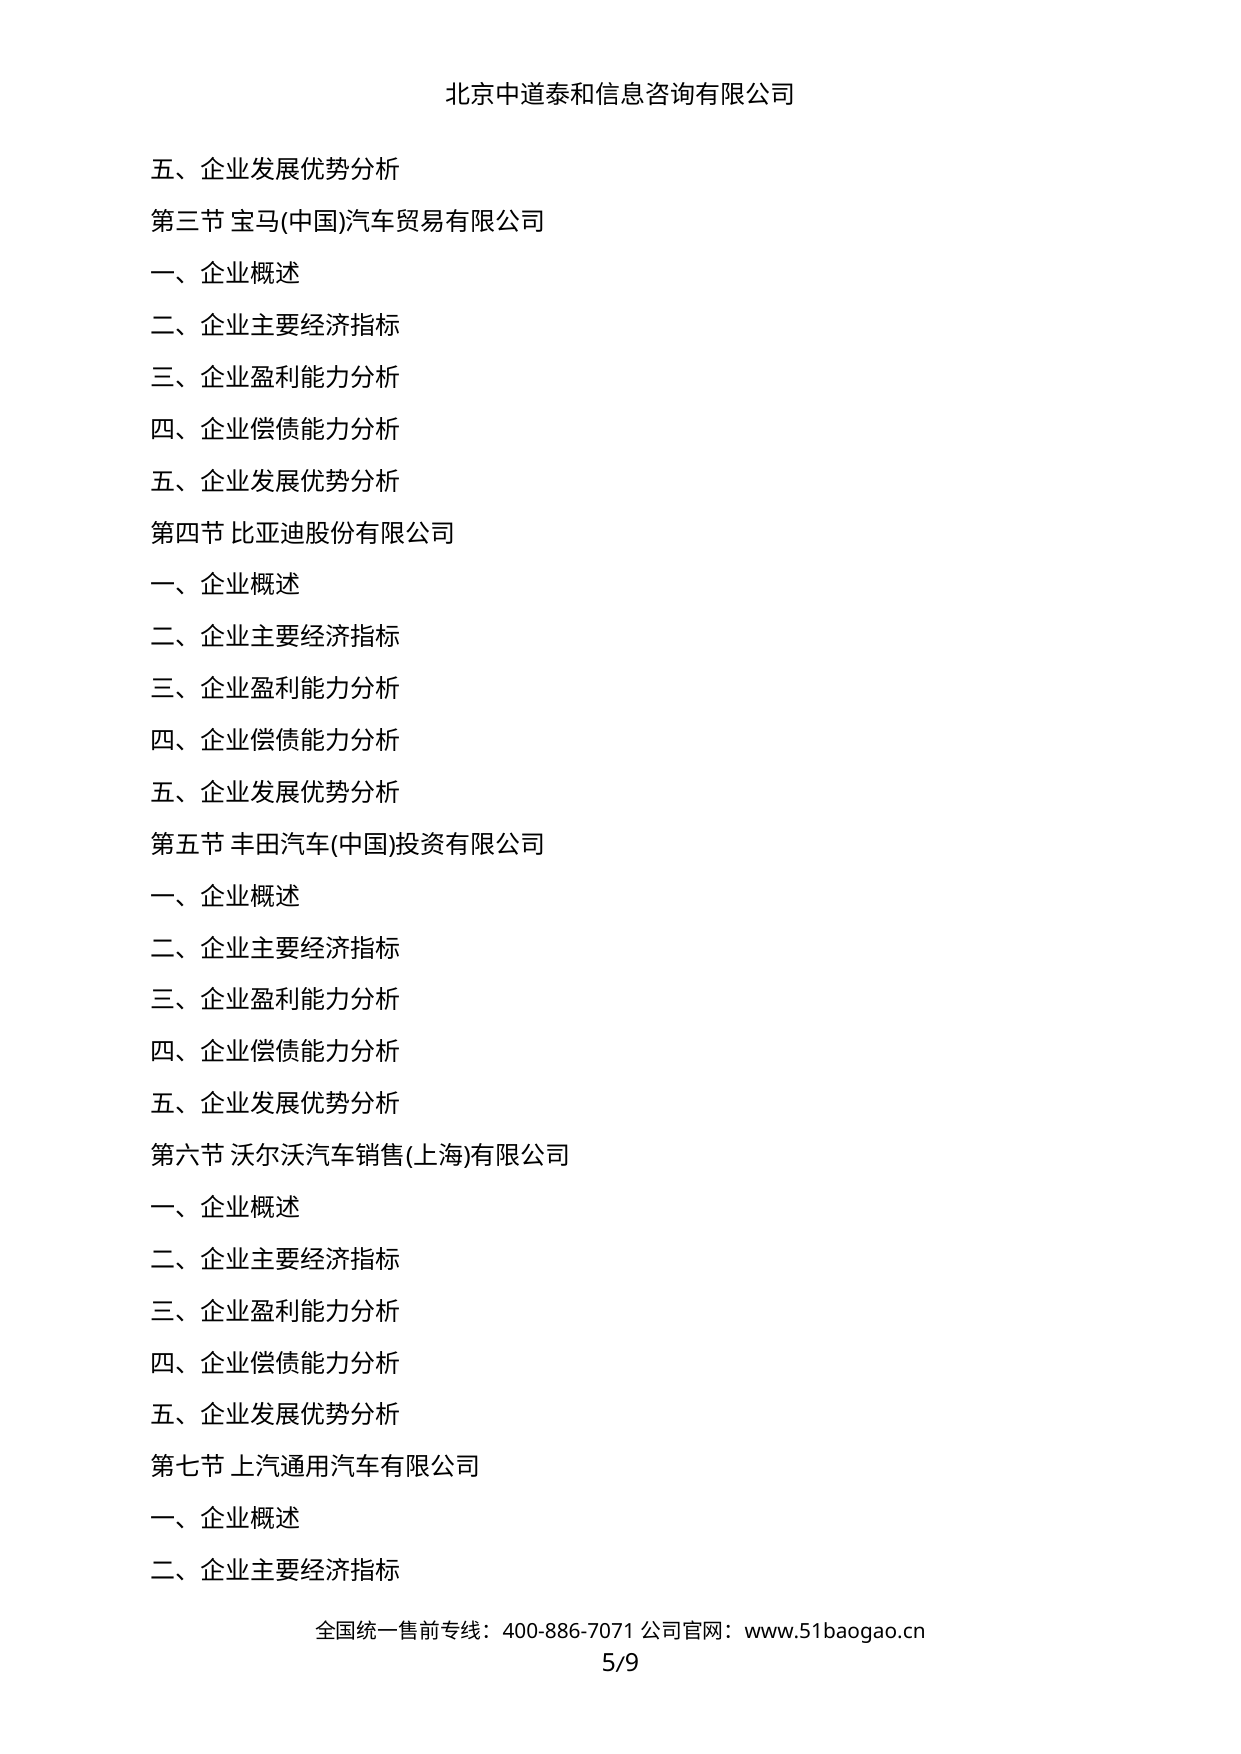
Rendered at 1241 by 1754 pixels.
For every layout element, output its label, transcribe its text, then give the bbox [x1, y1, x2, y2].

text 第五节 丰田汽车(中国)投资有限公司 [150, 824, 1090, 861]
text 四、企业偿债能力分析 [150, 1032, 1090, 1068]
text 二、企业主要经济指标 [150, 1551, 1090, 1587]
text 第四节 比亚迪股份有限公司 [150, 513, 1090, 549]
text 五、企业发展优势分析 [150, 461, 1090, 497]
text 四、企业偿债能力分析 [150, 721, 1090, 757]
text 三、企业盈利能力分析 [150, 357, 1090, 394]
text 二、企业主要经济指标 [150, 617, 1090, 653]
text 四、企业偿债能力分析 [150, 1343, 1090, 1379]
text 一、企业概述 [150, 876, 1090, 912]
text 一、企业概述 [150, 1187, 1090, 1224]
text 二、企业主要经济指标 [150, 306, 1090, 342]
text 第六节 沃尔沃汽车销售(上海)有限公司 [150, 1136, 1090, 1172]
text 三、企业盈利能力分析 [150, 669, 1090, 705]
text 三、企业盈利能力分析 [150, 980, 1090, 1016]
text 四、企业偿债能力分析 [150, 409, 1090, 446]
text 三、企业盈利能力分析 [150, 1291, 1090, 1327]
text 五、企业发展优势分析 [150, 150, 1090, 186]
text 二、企业主要经济指标 [150, 1239, 1090, 1276]
text 一、企业概述 [150, 254, 1090, 290]
text 二、企业主要经济指标 [150, 928, 1090, 964]
text 五、企业发展优势分析 [150, 1395, 1090, 1431]
text 一、企业概述 [150, 565, 1090, 601]
text 第三节 宝马(中国)汽车贸易有限公司 [150, 202, 1090, 238]
text 五、企业发展优势分析 [150, 772, 1090, 809]
text 一、企业概述 [150, 1499, 1090, 1535]
text 第七节 上汽通用汽车有限公司 [150, 1447, 1090, 1483]
text 五、企业发展优势分析 [150, 1084, 1090, 1120]
